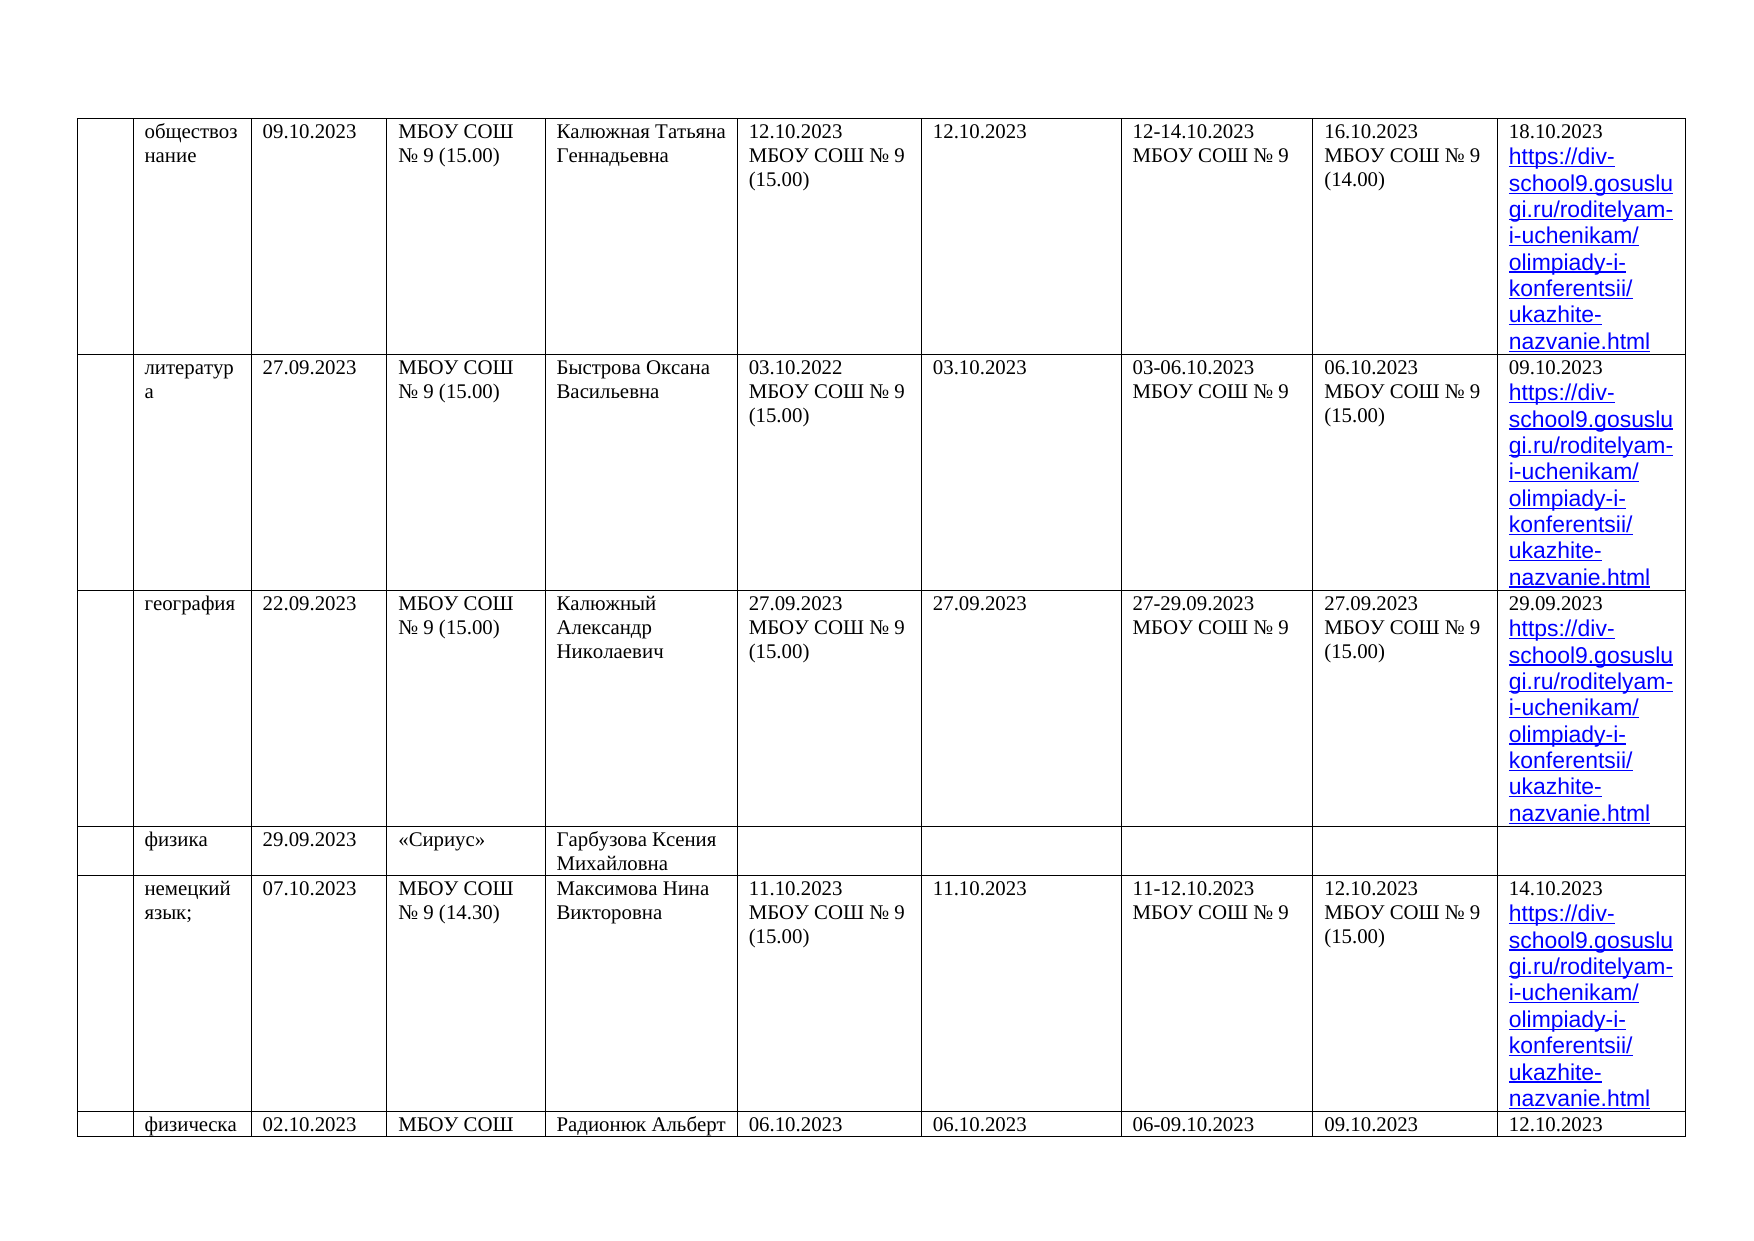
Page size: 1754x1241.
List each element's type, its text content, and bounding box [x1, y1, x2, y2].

table_cell [1122, 827, 1312, 875]
table_cell Калюжный Александр Николаевич [546, 591, 737, 826]
table_cell 09.10.2023 [252, 119, 386, 354]
table_cell МБОУ СОШ № 9 (15.00) [387, 591, 545, 826]
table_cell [1313, 1112, 1497, 1136]
table_cell 02.10.2023 [252, 1112, 386, 1136]
table_cell 03-06.10.2023 МБОУ СОШ № 9 [1122, 355, 1312, 590]
table_cell 06.10.2023 [922, 1112, 1121, 1136]
table_cell литература [134, 355, 251, 590]
table_cell 12-14.10.2023 МБОУ СОШ № 9 [1122, 119, 1312, 354]
table_cell 16.10.2023 МБОУ СОШ № 9 (14.00) [1313, 119, 1497, 354]
table_cell 12.10.2023 МБОУ СОШ № 9 (15.00) [738, 119, 921, 354]
table_cell Гарбузова Ксения Михайловна [546, 827, 737, 875]
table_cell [738, 1112, 921, 1136]
table_cell немецкий язык; [134, 876, 251, 1111]
table_cell 06.10.2023 МБОУ СОШ № 9 (15.00) [1313, 355, 1497, 590]
table_cell 22.09.2023 [252, 591, 386, 826]
table_cell 14.10.2023 https://div-school9.gosuslugi.ru/roditelyam-i-uchenikam/olimpiady-i-konferentsii/ukazhite-nazvanie.html [1498, 876, 1685, 1111]
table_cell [387, 1112, 545, 1136]
table_cell 12.10.2023 [922, 119, 1121, 354]
table_cell обществознание [134, 119, 251, 354]
table_cell 03.10.2023 [922, 355, 1121, 590]
table_cell [1498, 827, 1685, 875]
table_cell 18.10.2023 https://div-school9.gosuslugi.ru/roditelyam-i-uchenikam/olimpiady-i-konferentsii/ukazhite-nazvanie.html [1498, 119, 1685, 354]
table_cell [1122, 1112, 1312, 1136]
table_cell 11-12.10.2023 МБОУ СОШ № 9 [1122, 876, 1312, 1111]
table_cell 27-29.09.2023 МБОУ СОШ № 9 [1122, 591, 1312, 826]
table_cell [78, 591, 133, 826]
table_cell 27.09.2023 МБОУ СОШ № 9 (15.00) [738, 591, 921, 826]
table_cell 29.09.2023 [252, 827, 386, 875]
table_cell 27.09.2023 МБОУ СОШ № 9 (15.00) [1313, 591, 1497, 826]
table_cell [134, 1112, 251, 1136]
table_cell 12.10.2023 МБОУ СОШ № 9 (15.00) [1313, 876, 1497, 1111]
table_cell Максимова Нина Викторовна [546, 876, 737, 1111]
table_cell 03.10.2022 МБОУ СОШ № 9 (15.00) [738, 355, 921, 590]
table_cell [78, 827, 133, 875]
table_cell Быстрова Оксана Васильевна [546, 355, 737, 590]
table_cell [1313, 827, 1497, 875]
table_cell 29.09.2023 https://div-school9.gosuslugi.ru/roditelyam-i-uchenikam/olimpiady-i-konferentsii/ukazhite-nazvanie.html [1498, 591, 1685, 826]
table_cell МБОУ СОШ № 9 (14.30) [387, 876, 545, 1111]
table_cell [78, 876, 133, 1111]
table_cell 11.10.2023 МБОУ СОШ № 9 (15.00) [738, 876, 921, 1111]
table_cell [546, 1112, 737, 1136]
table_cell «Сириус» [387, 827, 545, 875]
table_cell 07.10.2023 [252, 876, 386, 1111]
table_cell география [134, 591, 251, 826]
table_cell [78, 119, 133, 354]
table_cell [922, 827, 1121, 875]
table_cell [546, 119, 737, 354]
table_cell [78, 355, 133, 590]
table_cell 11.10.2023 [922, 876, 1121, 1111]
table_cell 09.10.2023 https://div-school9.gosuslugi.ru/roditelyam-i-uchenikam/olimpiady-i-konferentsii/ukazhite-nazvanie.html [1498, 355, 1685, 590]
table_cell МБОУ СОШ № 9 (15.00) [387, 355, 545, 590]
table_cell [78, 1112, 133, 1136]
table_cell 27.09.2023 [922, 591, 1121, 826]
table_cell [1498, 1112, 1685, 1136]
table_cell [738, 827, 921, 875]
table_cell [387, 119, 545, 354]
table_cell 27.09.2023 [252, 355, 386, 590]
table_cell физика [134, 827, 251, 875]
